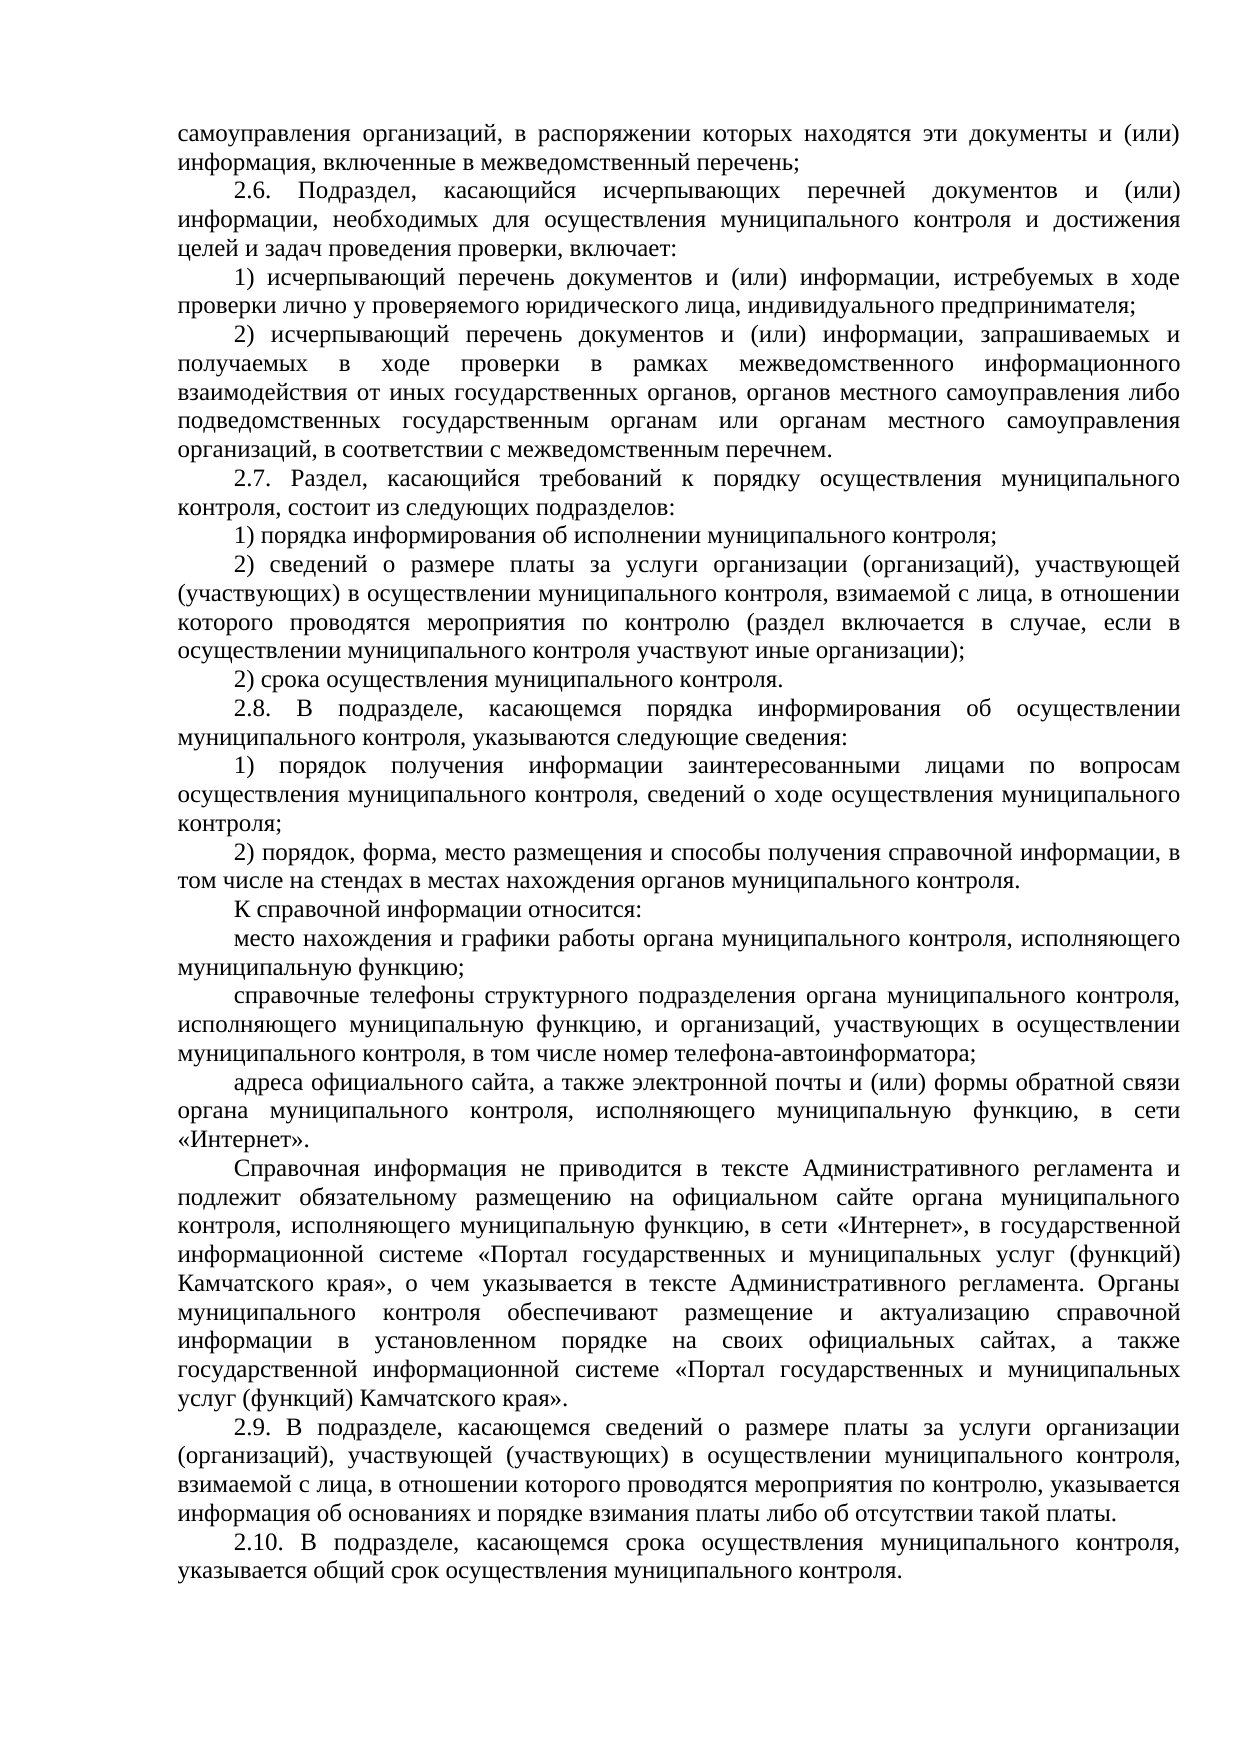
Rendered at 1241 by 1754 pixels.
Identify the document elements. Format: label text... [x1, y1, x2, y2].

text 2.10. В подразделе, касающемся срока осуществления муниципального контроля, указывается общий срок осуществления муниципального контроля. [177, 1527, 1181, 1584]
text 1) порядка информирования об исполнении муниципального контроля; [177, 521, 1181, 549]
text 1) порядок получения информации заинтересованными лицами по вопросам осуществления муниципального контроля, сведений о ходе осуществления муниципального контроля; [177, 751, 1181, 837]
text адреса официального сайта, а также электронной почты и (или) формы обратной связи органа муниципального контроля, исполняющего муниципальную функцию, в сети «Интернет». [177, 1067, 1181, 1153]
text Справочная информация не приводится в тексте Административного регламента и подлежит обязательному размещению на официальном сайте органа муниципального контроля, исполняющего муниципальную функцию, в сети «Интернет», в государственной информационной системе «Портал государственных и муниципальных услуг (функций) Камчатского края», о чем указывается в тексте Административного регламента. Органы муниципального контроля обеспечивают размещение и актуализацию справочной информации в установленном порядке на своих официальных сайтах, а также государственной информационной системе «Портал государственных и муниципальных услуг (функций) Камчатского края». [177, 1153, 1181, 1412]
text 2) порядок, форма, место размещения и способы получения справочной информации, в том числе на стендах в местах нахождения органов муниципального контроля. [177, 837, 1181, 894]
text 2.7. Раздел, касающийся требований к порядку осуществления муниципального контроля, состоит из следующих подразделов: [177, 463, 1181, 521]
text 2) срока осуществления муниципального контроля. [177, 664, 1181, 693]
text справочные телефоны структурного подразделения органа муниципального контроля, исполняющего муниципальную функцию, и организаций, участвующих в осуществлении муниципального контроля, в том числе номер телефона-автоинформатора; [177, 981, 1181, 1067]
text 1) исчерпывающий перечень документов и (или) информации, истребуемых в ходе проверки лично у проверяемого юридического лица, индивидуального предпринимателя; [177, 262, 1181, 319]
text 2.8. В подразделе, касающемся порядка информирования об осуществлении муниципального контроля, указываются следующие сведения: [177, 693, 1181, 751]
text место нахождения и графики работы органа муниципального контроля, исполняющего муниципальную функцию; [177, 923, 1181, 981]
text 2) сведений о размере платы за услуги организации (организаций), участвующей (участвующих) в осуществлении муниципального контроля, взимаемой с лица, в отношении которого проводятся мероприятия по контролю (раздел включается в случае, если в осуществлении муниципального контроля участвуют иные организации); [177, 549, 1181, 664]
text К справочной информации относится: [177, 894, 1181, 923]
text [177, 118, 1181, 176]
text 2.6. Подраздел, касающийся исчерпывающих перечней документов и (или) информации, необходимых для осуществления муниципального контроля и достижения целей и задач проведения проверки, включает: [177, 176, 1181, 262]
text 2) исчерпывающий перечень документов и (или) информации, запрашиваемых и получаемых в ходе проверки в рамках межведомственного информационного взаимодействия от иных государственных органов, органов местного самоуправления либо подведомственных государственным органам или органам местного самоуправления организаций, в соответствии с межведомственным перечнем. [177, 319, 1181, 463]
text 2.9. В подразделе, касающемся сведений о размере платы за услуги организации (организаций), участвующей (участвующих) в осуществлении муниципального контроля, взимаемой с лица, в отношении которого проводятся мероприятия по контролю, указывается информация об основаниях и порядке взимания платы либо об отсутствии такой платы. [177, 1412, 1181, 1527]
